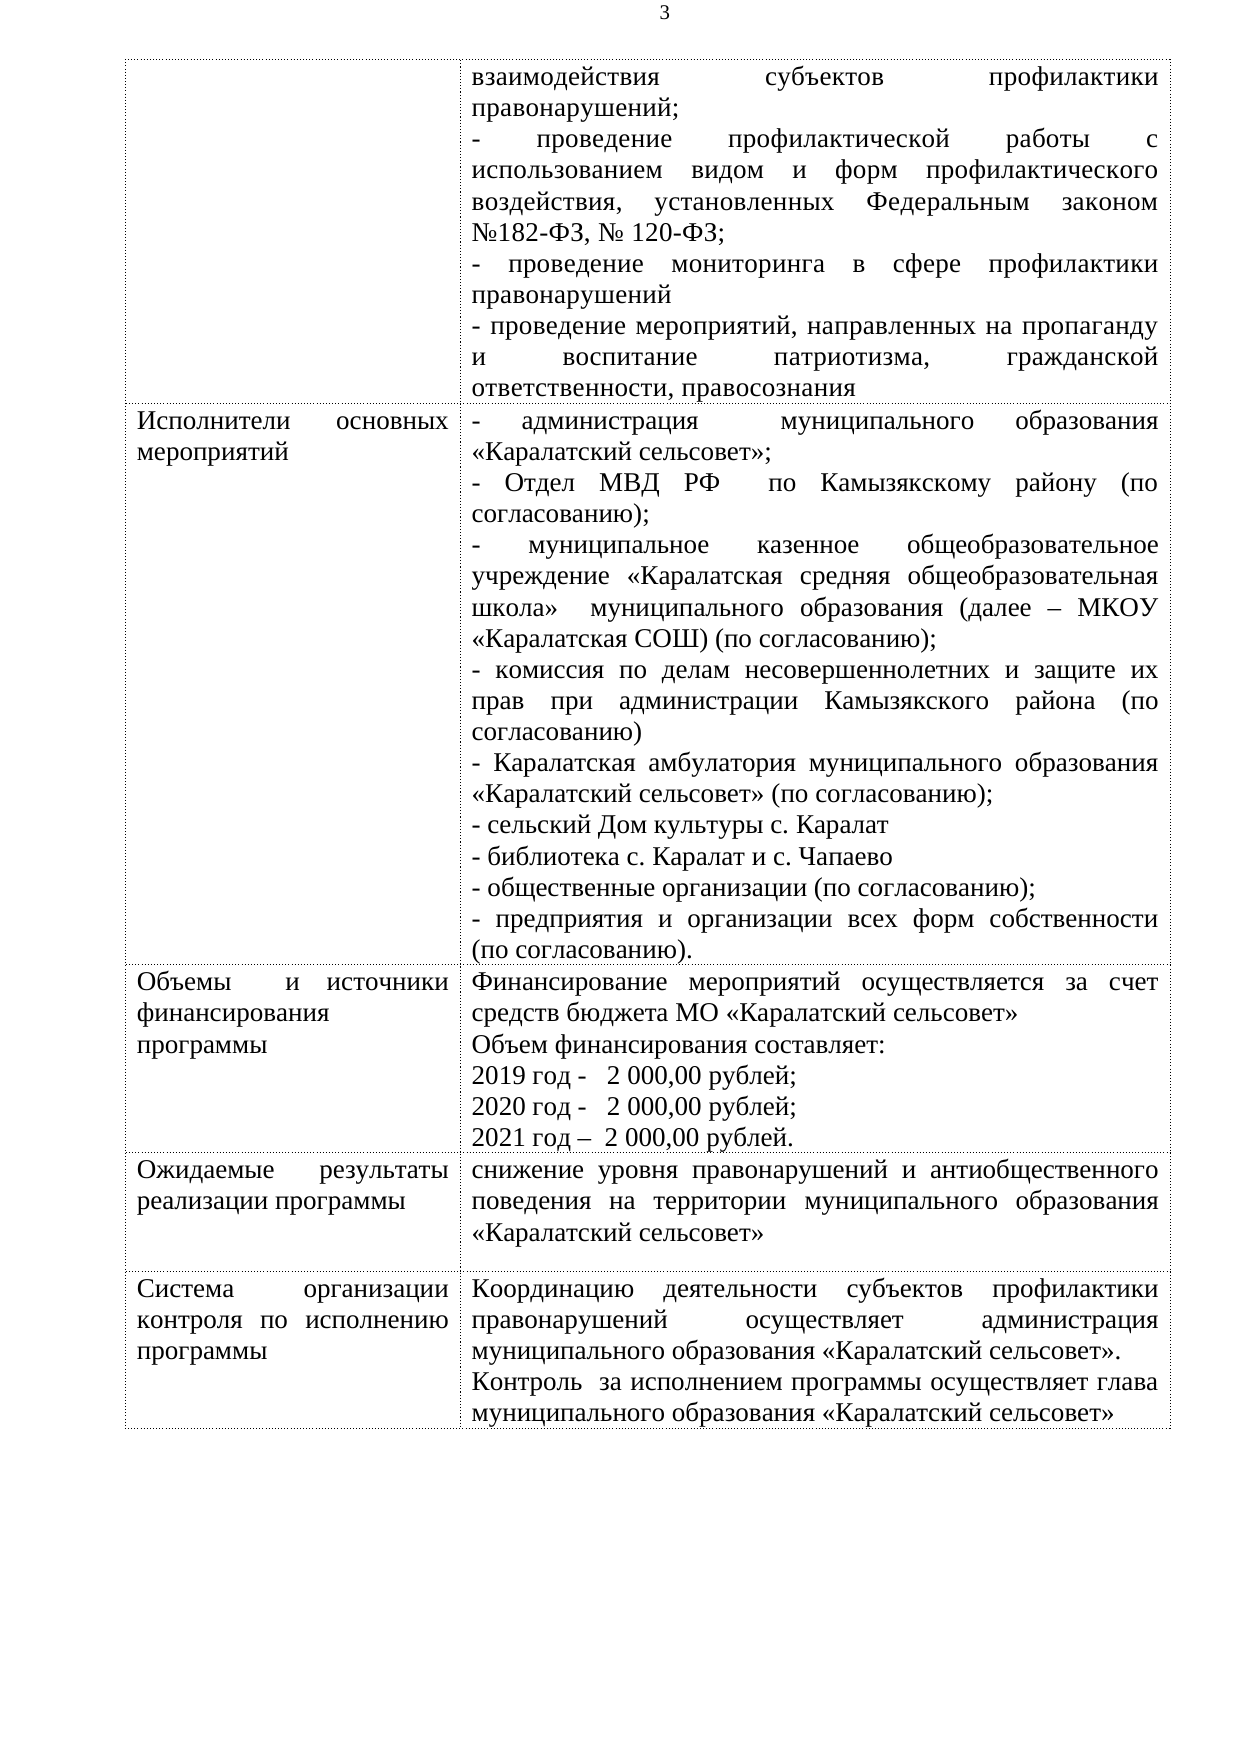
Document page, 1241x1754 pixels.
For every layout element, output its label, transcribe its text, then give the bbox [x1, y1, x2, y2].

table_cell Координацию деятельности субъектов профилактики правонарушений осуществляет администрация муниципального образования «Каралатский сельсовет». Контроль за исполнением программы осуществляет глава муниципального образования «Каралатский сельсовет» [460, 1271, 1170, 1428]
table_cell Исполнители основных мероприятий [125, 403, 460, 964]
table_cell Финансирование мероприятий осуществляется за счет средств бюджета МО «Каралатский сельсовет» Объем финансирования составляет: 2019 год - 2 000,00 рублей; 2020 год - 2 000,00 рублей; 2021 год – 2 000,00 рублей. [460, 964, 1170, 1152]
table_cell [125, 59, 460, 403]
table_cell - администрация муниципального образования «Каралатский сельсовет»; - Отдел МВД РФ по Камызякскому району (по согласованию); - муниципальное казенное общеобразовательное учреждение «Каралатская средняя общеобразовательная школа» муниципального образования (далее – МКОУ «Каралатская СОШ) (по согласованию); - комиссия по делам несовершеннолетних и защите их прав при администрации Камызякского района (по согласованию) - Каралатская амбулатория муниципального образования «Каралатский сельсовет» (по согласованию); - сельский Дом культуры с. Каралат - библиотека с. Каралат и с. Чапаево - общественные организации (по согласованию); - предприятия и организации всех форм собственности (по согласованию). [460, 403, 1170, 964]
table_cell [460, 59, 1170, 403]
table_cell Система организации контроля по исполнению программы [125, 1271, 460, 1428]
table_cell Ожидаемые результаты реализации программы [125, 1152, 460, 1271]
table_cell снижение уровня правонарушений и антиобщественного поведения на территории муниципального образования «Каралатский сельсовет» [460, 1152, 1170, 1271]
table_cell Объемы и источники финансирования программы [125, 964, 460, 1152]
